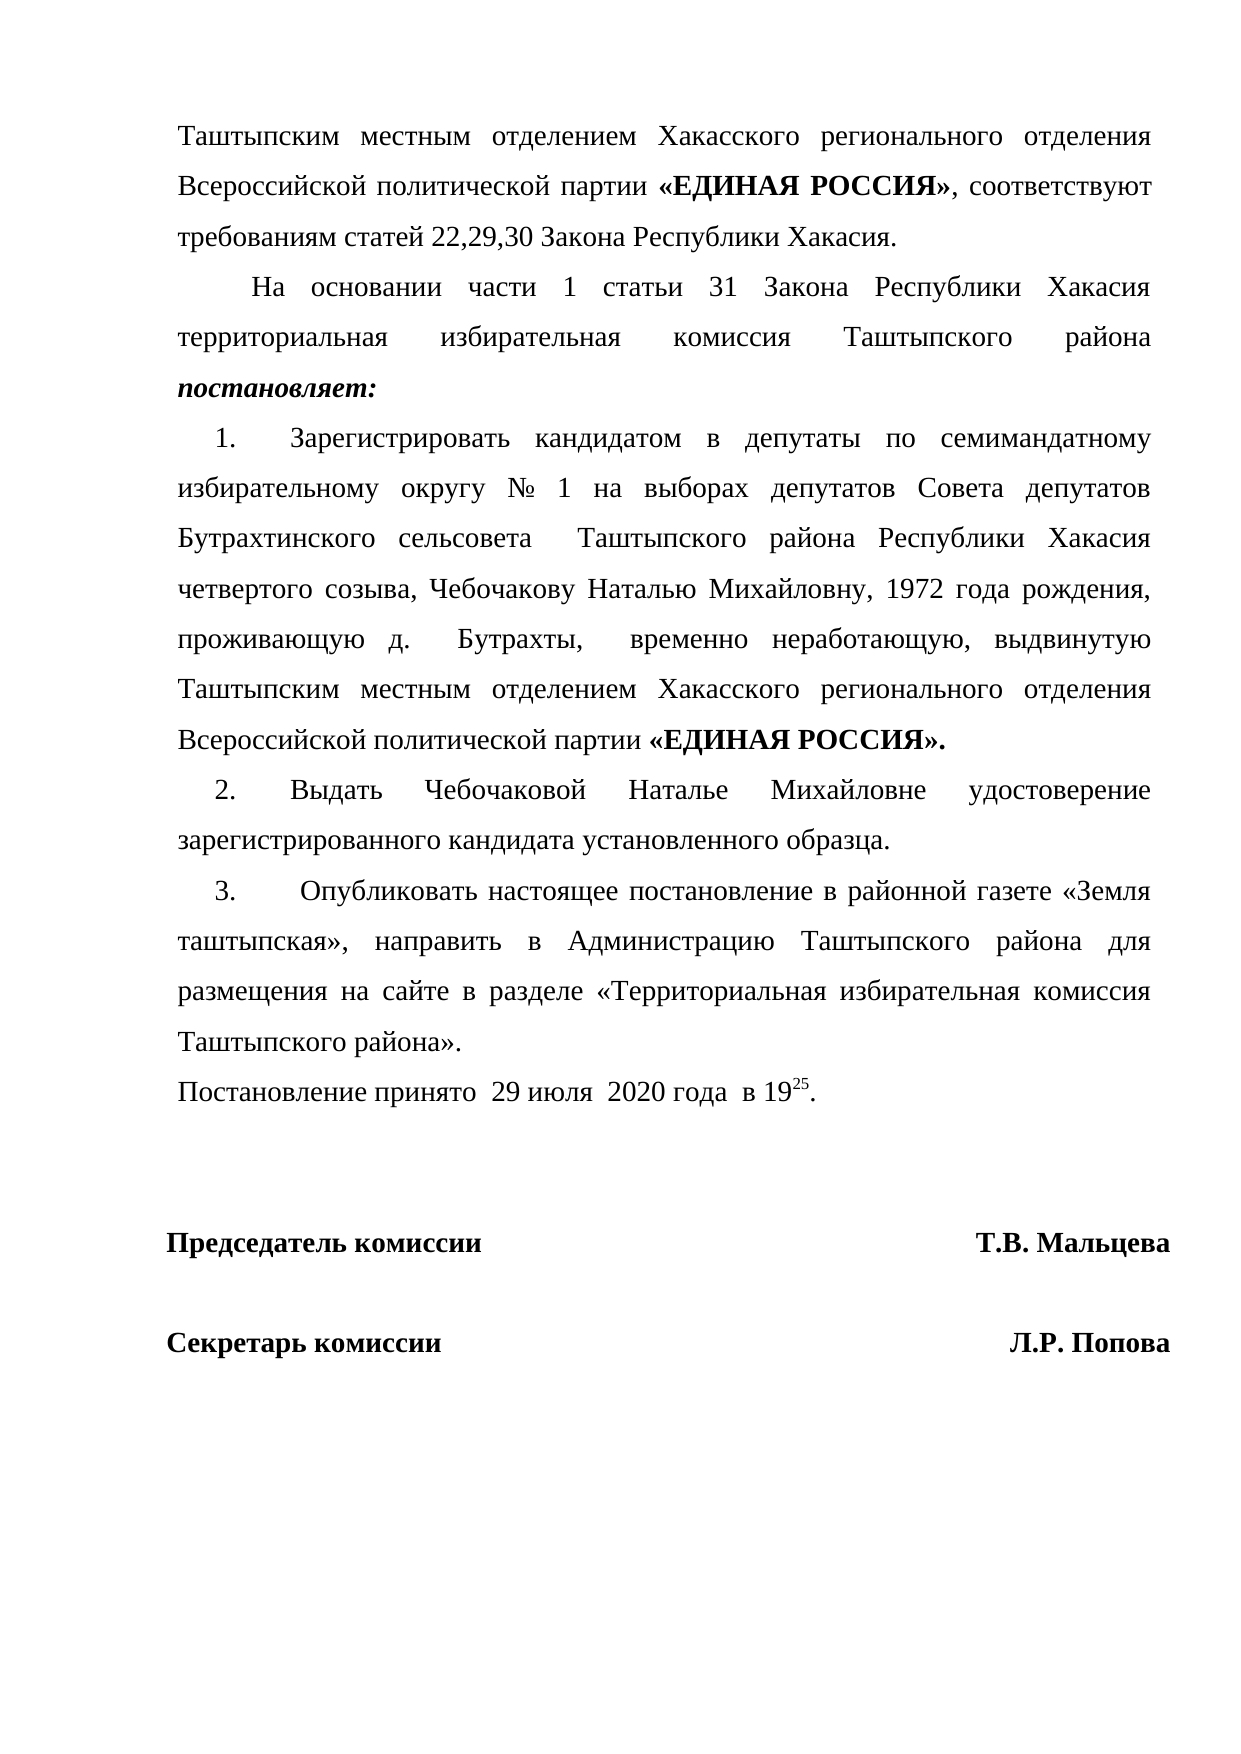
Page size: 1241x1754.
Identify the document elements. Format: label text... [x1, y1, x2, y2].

table_header Председатель комиссии [155, 1124, 671, 1258]
table_cell Л.Р. Попова [671, 1259, 1181, 1359]
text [177, 118, 1152, 252]
table_cell Секретарь комиссии [155, 1259, 671, 1359]
list Зарегистрировать кандидатом в депутаты по семимандатному избирательному округу № 1 на выборах депутатов Совета депутатов Бутрахтинского сельсовета Таштыпского района Республики Хакасия четвертого созыва, Чебочакову Наталью Михайловну, 1972 года рождения, проживающую д. Бутрахты, временно неработающую, выдвинутую Таштыпским местным отделением Хакасского регионального отделения Всероссийской политической партии «ЕДИНАЯ РОССИЯ». [177, 420, 1152, 755]
text Постановление принято 29 июля 2020 года в 1925. [177, 1074, 1152, 1108]
text На основании части 1 статьи 31 Закона Республики Хакасия территориальная избирательная комиссия Таштыпского района постановляет: [177, 269, 1152, 403]
table_header Т.В. Мальцева [671, 1124, 1181, 1258]
list Опубликовать настоящее постановление в районной газете «Земля таштыпская», направить в Администрацию Таштыпского района для размещения на сайте в разделе «Территориальная избирательная комиссия Таштыпского района». [177, 873, 1152, 1057]
list Выдать Чебочаковой Наталье Михайловне удостоверение зарегистрированного кандидата установленного образца. [177, 772, 1152, 856]
